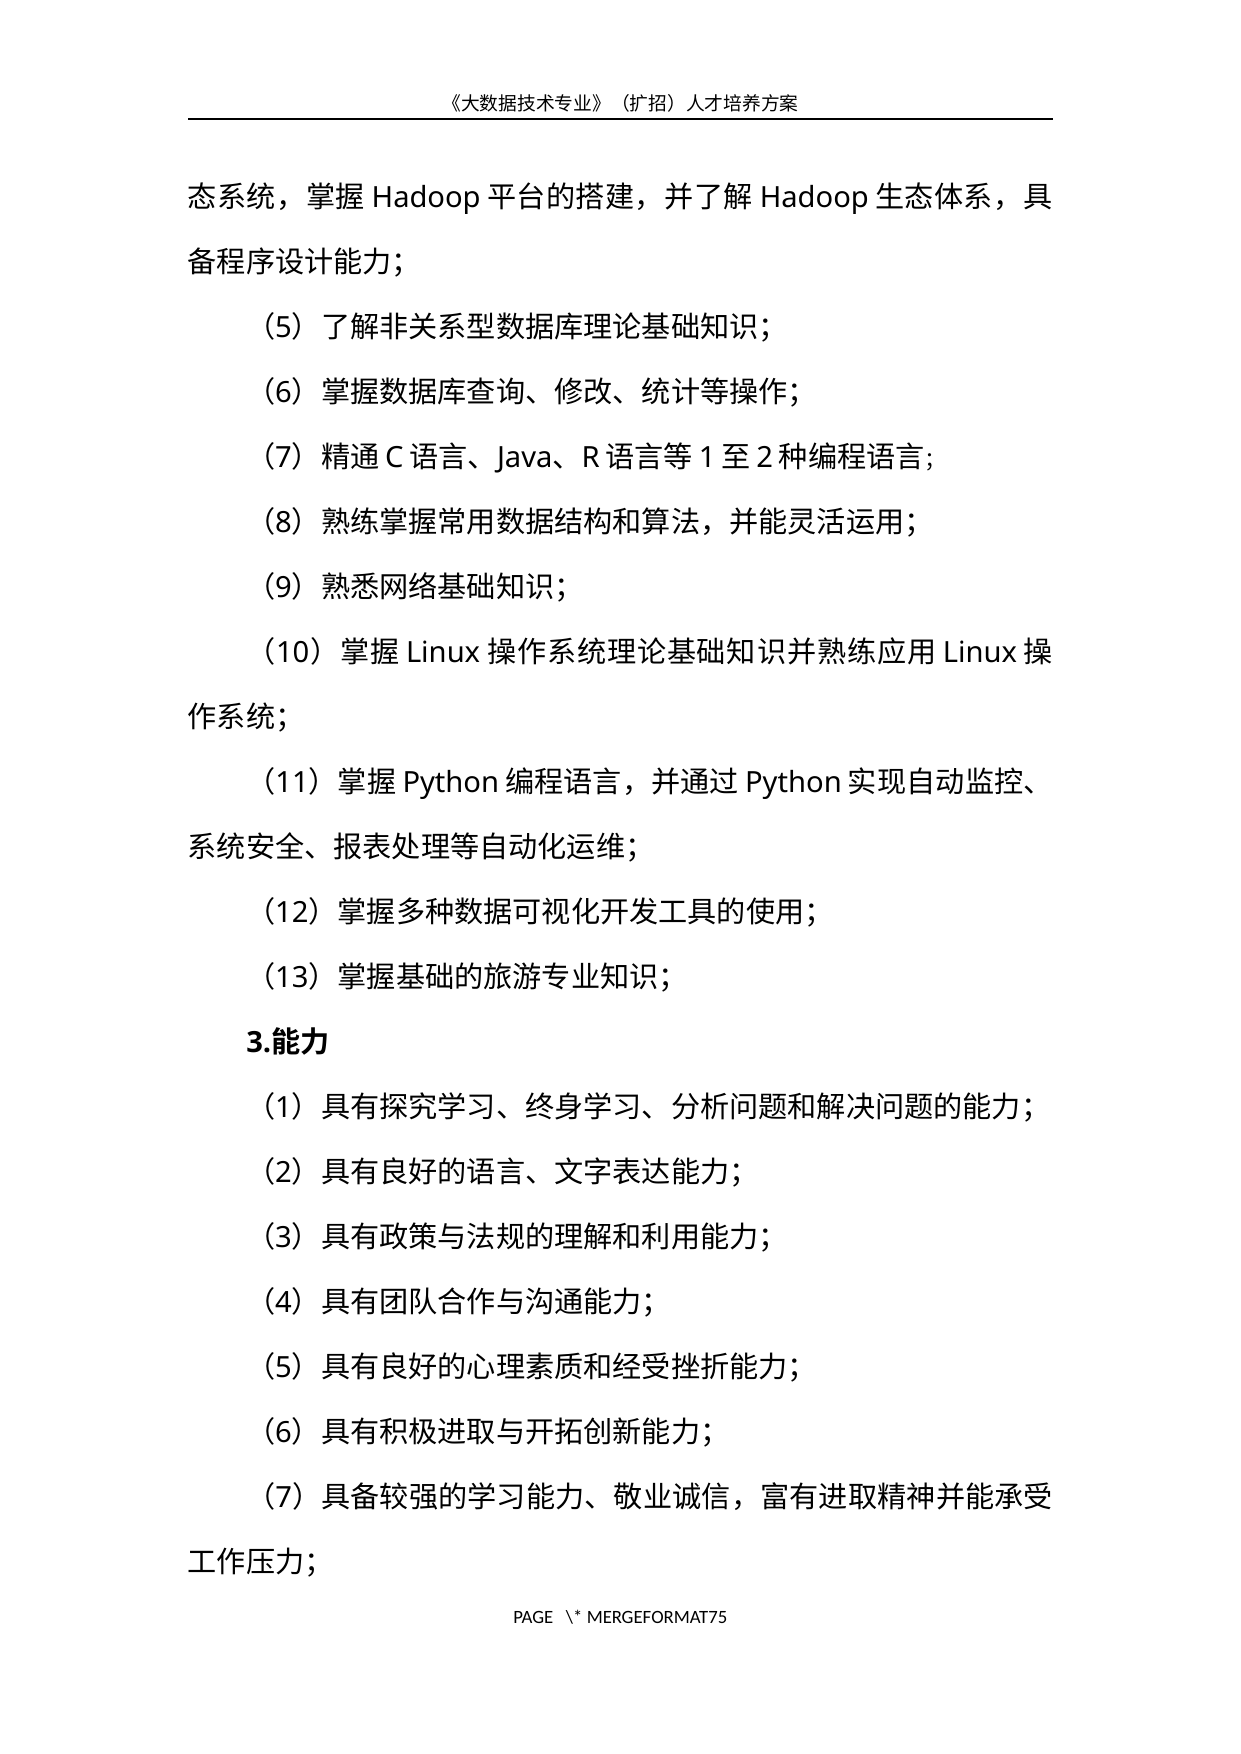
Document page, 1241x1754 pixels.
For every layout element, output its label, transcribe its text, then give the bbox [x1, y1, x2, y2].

text （9）熟悉网络基础知识； [187, 552, 1053, 617]
text （13）掌握基础的旅游专业知识； [187, 942, 1053, 1007]
text （7）具备较强的学习能力、敬业诚信，富有进取精神并能承受工作压力； [187, 1462, 1053, 1592]
text （2）具有良好的语言、文字表达能力； [187, 1137, 1053, 1202]
text （6）具有积极进取与开拓创新能力； [187, 1397, 1053, 1462]
text （10）掌握Linux操作系统理论基础知识并熟练应用Linux操作系统； [187, 617, 1053, 747]
text 3.能力 [187, 1007, 1053, 1072]
text （7）精通C语言、Java、R语言等1至2种编程语言； [187, 422, 1053, 487]
text （3）具有政策与法规的理解和利用能力； [187, 1202, 1053, 1267]
text （8）熟练掌握常用数据结构和算法，并能灵活运用； [187, 487, 1053, 552]
text （5）具有良好的心理素质和经受挫折能力； [187, 1332, 1053, 1397]
text （5）了解非关系型数据库理论基础知识； [187, 292, 1053, 357]
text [187, 162, 1053, 292]
text （11）掌握Python编程语言，并通过Python实现自动监控、系统安全、报表处理等自动化运维； [187, 747, 1053, 877]
text （4）具有团队合作与沟通能力； [187, 1267, 1053, 1332]
text （1）具有探究学习、终身学习、分析问题和解决问题的能力； [187, 1072, 1053, 1137]
text （6）掌握数据库查询、修改、统计等操作； [187, 357, 1053, 422]
text （12）掌握多种数据可视化开发工具的使用； [187, 877, 1053, 942]
